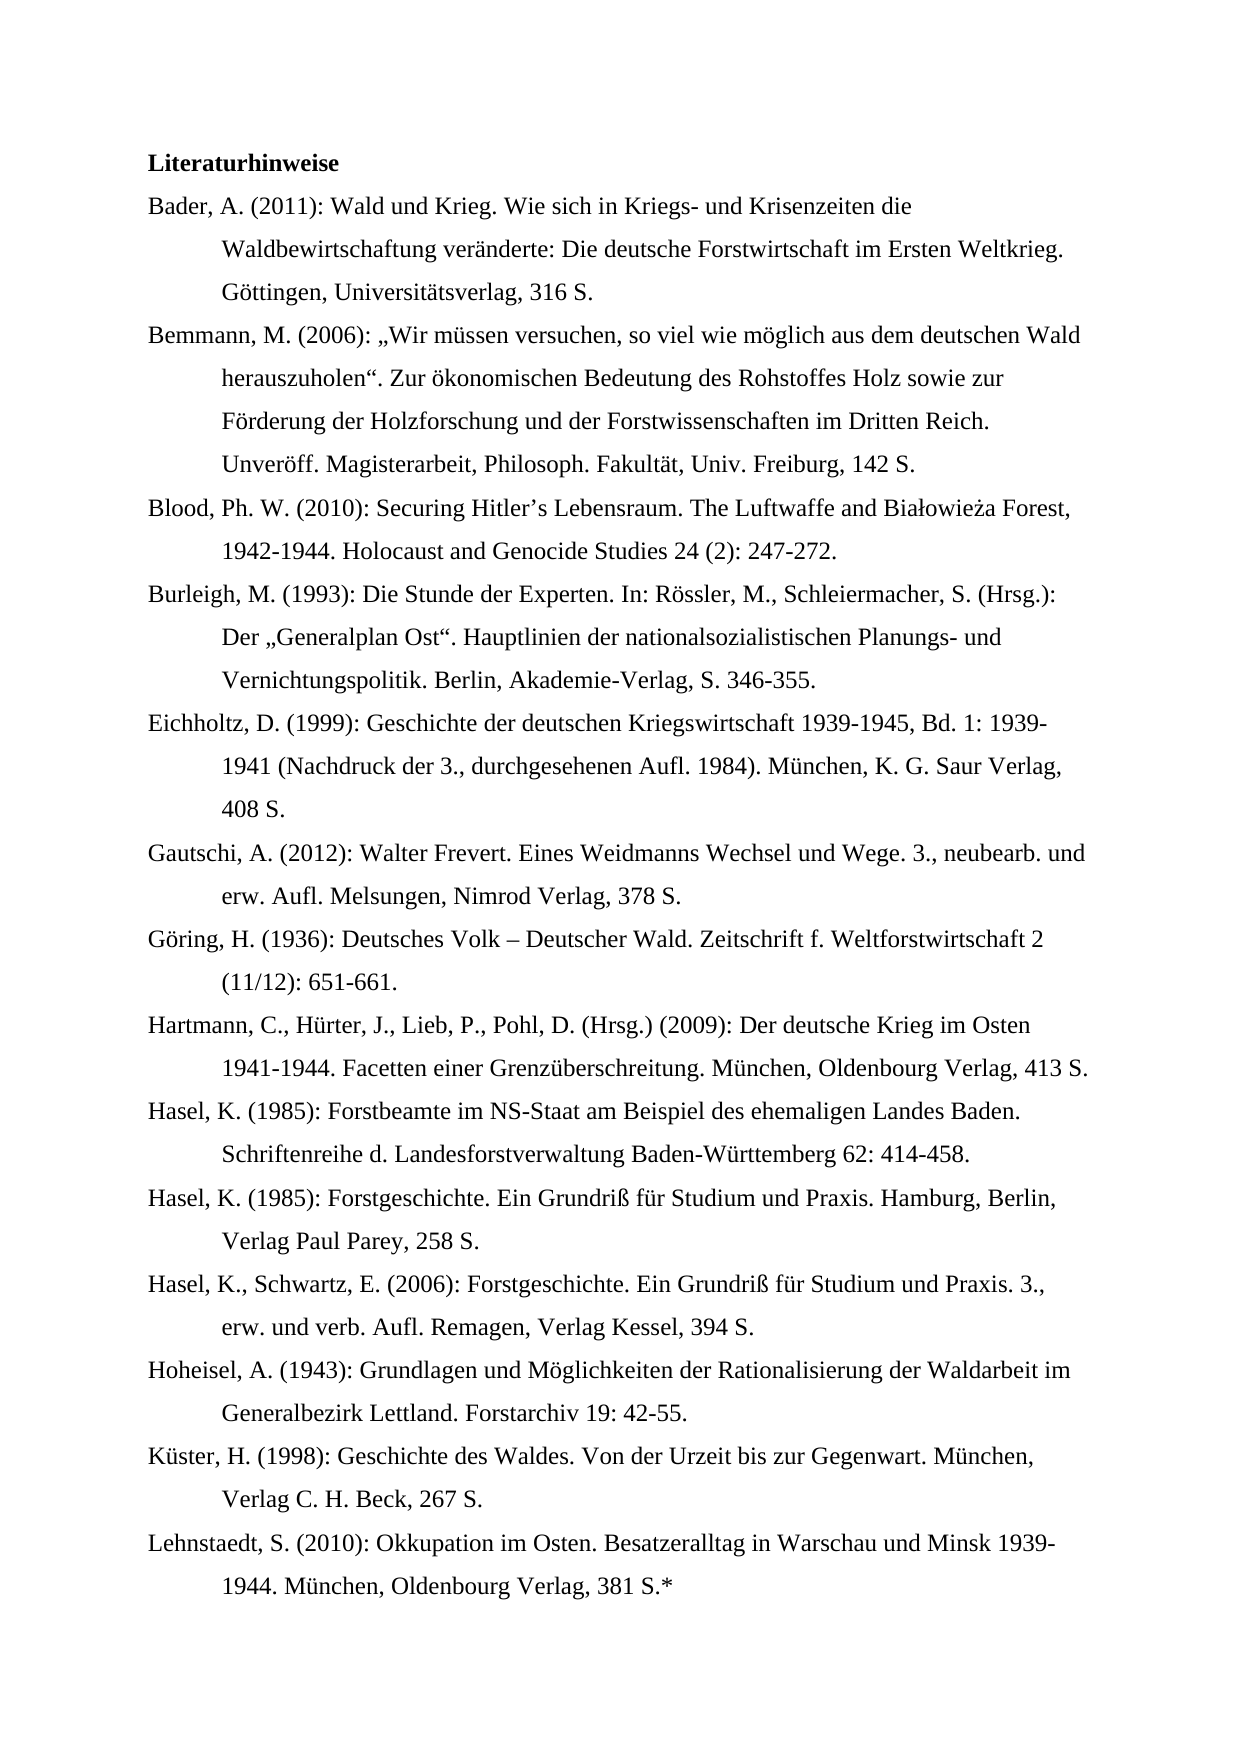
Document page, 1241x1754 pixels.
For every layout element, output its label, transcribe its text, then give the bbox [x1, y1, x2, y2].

text Hasel, K., Schwartz, E. (2006): Forstgeschichte. Ein Grundriß für Studium und Praxis. 3., erw. und verb. Aufl. Remagen, Verlag Kessel, 394 S. [148, 1269, 1093, 1341]
text Eichholtz, D. (1999): Geschichte der deutschen Kriegswirtschaft 1939-1945, Bd. 1: 1939-1941 (Nachdruck der 3., durchgesehenen Aufl. 1984). München, K. G. Saur Verlag, 408 S. [148, 708, 1093, 823]
text Lehnstaedt, S. (2010): Okkupation im Osten. Besatzeralltag in Warschau und Minsk 1939-1944. München, Oldenbourg Verlag, 381 S.* [148, 1528, 1093, 1599]
text Hasel, K. (1985): Forstbeamte im NS-Staat am Beispiel des ehemaligen Landes Baden. Schriftenreihe d. Landesforstverwaltung Baden-Württemberg 62: 414-458. [148, 1096, 1093, 1168]
text Bader, A. (2011): Wald und Krieg. Wie sich in Kriegs- und Krisenzeiten die Waldbewirtschaftung veränderte: Die deutsche Forstwirtschaft im Ersten Weltkrieg. Göttingen, Universitätsverlag, 316 S. [148, 191, 1093, 306]
text Hasel, K. (1985): Forstgeschichte. Ein Grundriß für Studium und Praxis. Hamburg, Berlin, Verlag Paul Parey, 258 S. [148, 1183, 1093, 1254]
text Gautschi, A. (2012): Walter Frevert. Eines Weidmanns Wechsel und Wege. 3., neubearb. und erw. Aufl. Melsungen, Nimrod Verlag, 378 S. [148, 838, 1093, 909]
text Blood, Ph. W. (2010): Securing Hitler’s Lebensraum. The Luftwaffe and Białowieża Forest, 1942-1944. Holocaust and Genocide Studies 24 (2): 247-272. [148, 493, 1093, 564]
text Burleigh, M. (1993): Die Stunde der Experten. In: Rössler, M., Schleiermacher, S. (Hrsg.): Der „Generalplan Ost“. Hauptlinien der nationalsozialistischen Planungs- und Vernichtungspolitik. Berlin, Akademie-Verlag, S. 346-355. [148, 579, 1093, 694]
text Hartmann, C., Hürter, J., Lieb, P., Pohl, D. (Hrsg.) (2009): Der deutsche Krieg im Osten 1941-1944. Facetten einer Grenzüberschreitung. München, Oldenbourg Verlag, 413 S. [148, 1010, 1093, 1082]
text Hoheisel, A. (1943): Grundlagen und Möglichkeiten der Rationalisierung der Waldarbeit im Generalbezirk Lettland. Forstarchiv 19: 42-55. [148, 1355, 1093, 1427]
text Literaturhinweise [148, 148, 1093, 176]
text Küster, H. (1998): Geschichte des Waldes. Von der Urzeit bis zur Gegenwart. München, Verlag C. H. Beck, 267 S. [148, 1441, 1093, 1513]
text Bemmann, M. (2006): „Wir müssen versuchen, so viel wie möglich aus dem deutschen Wald herauszuholen“. Zur ökonomischen Bedeutung des Rohstoffes Holz sowie zur Förderung der Holzforschung und der Forstwissenschaften im Dritten Reich. Unveröff. Magisterarbeit, Philosoph. Fakultät, Univ. Freiburg, 142 S. [148, 320, 1093, 478]
text Göring, H. (1936): Deutsches Volk ‒ Deutscher Wald. Zeitschrift f. Weltforstwirtschaft 2 (11/12): 651-661. [148, 924, 1093, 996]
